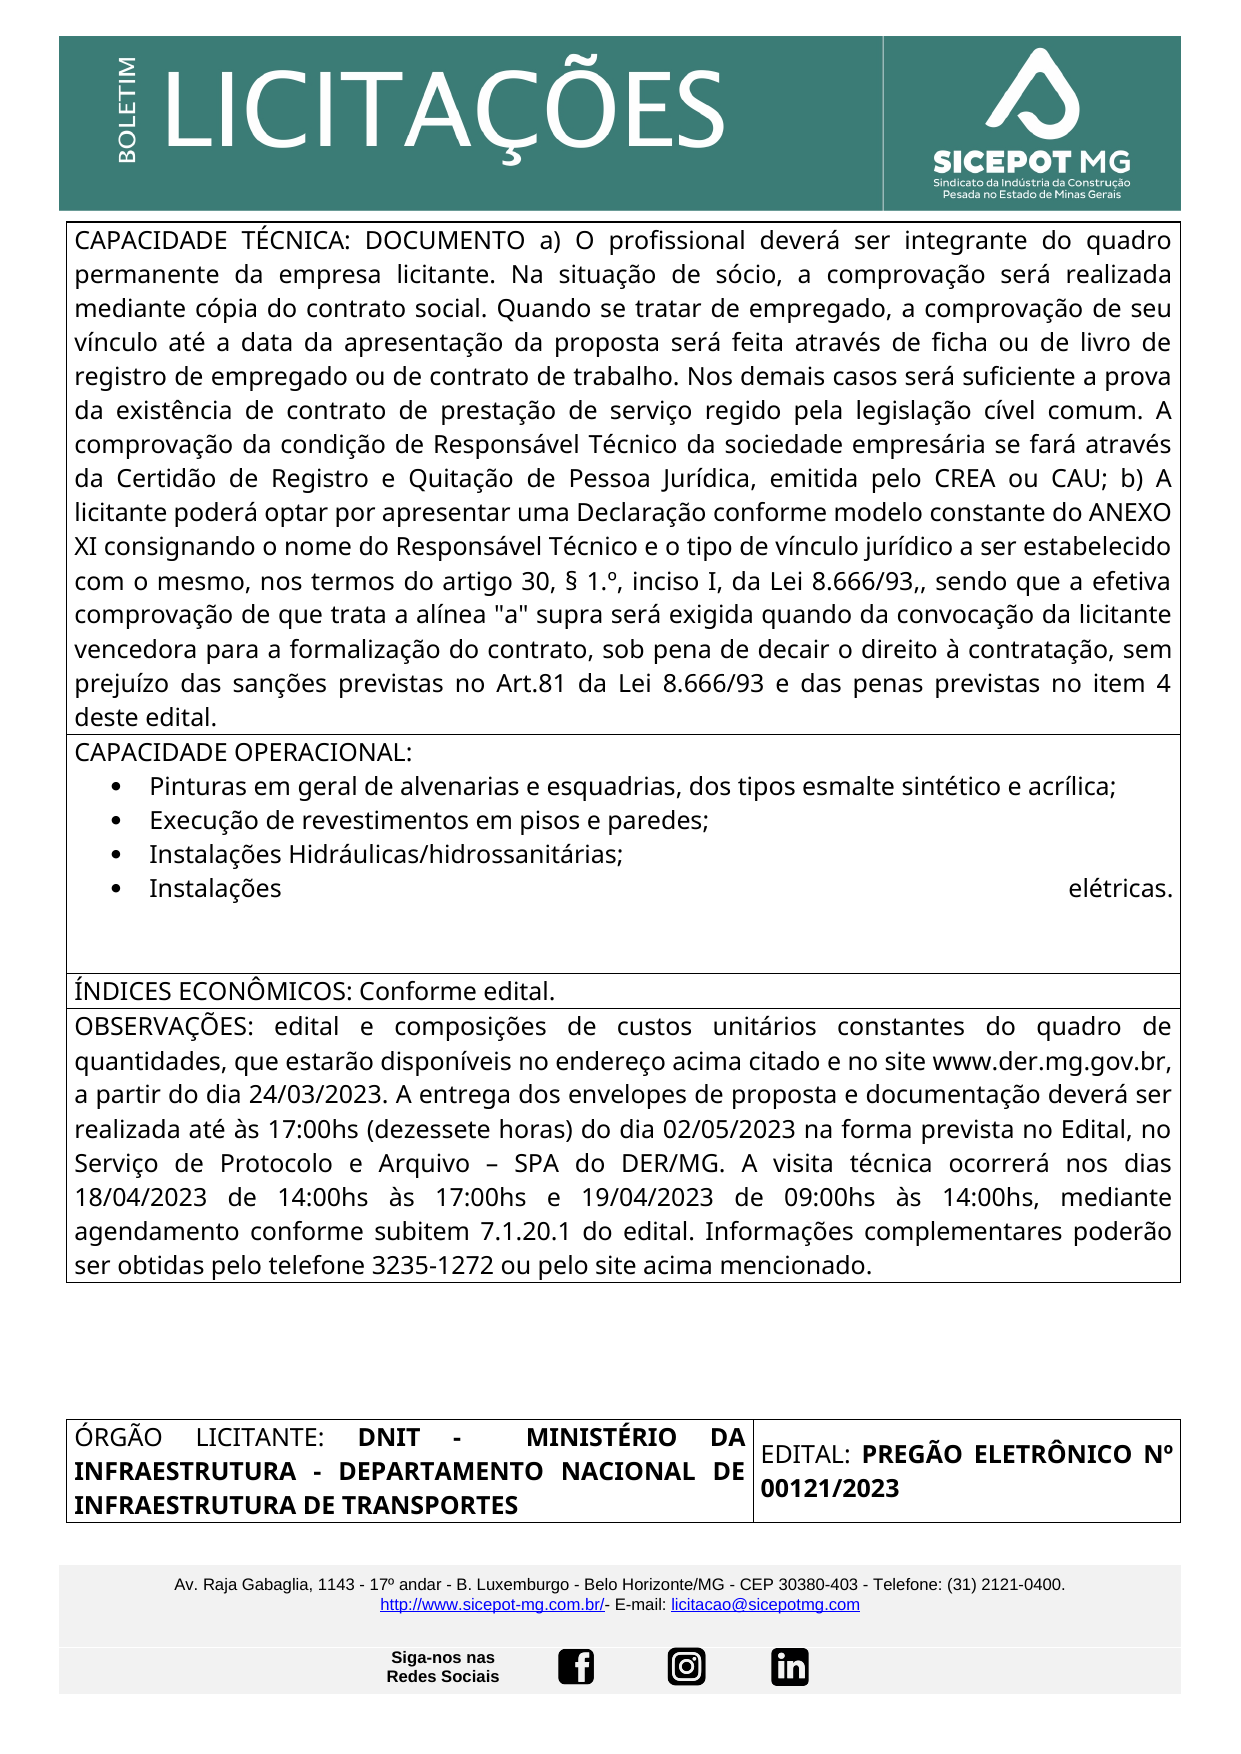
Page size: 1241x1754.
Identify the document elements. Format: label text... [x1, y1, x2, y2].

table_header ÓRGÃO LICITANTE: DNIT - MINISTÉRIO DA INFRAESTRUTURA - DEPARTAMENTO NACIONAL DE INFRAESTRUTURA DE TRANSPORTES [67, 1420, 753, 1522]
picture [667, 1647, 706, 1686]
picture [557, 1648, 594, 1685]
picture [59, 36, 1181, 211]
table_header EDITAL: PREGÃO ELETRÔNICO Nº 00121/2023 [754, 1420, 1180, 1522]
picture [771, 1648, 809, 1686]
table_cell OBSERVAÇÕES: edital e composições de custos unitários constantes do quadro de quantidades, que estarão disponíveis no endereço acima citado e no site www.der.mg.gov.br, a partir do dia 24/03/2023. A entrega dos envelopes de proposta e documentação deverá ser realizada até às 17:00hs (dezessete horas) do dia 02/05/2023 na forma prevista no Edital, no Serviço de Protocolo e Arquivo – SPA do DER/MG. A visita técnica ocorrerá nos dias 18/04/2023 de 14:00hs às 17:00hs e 19/04/2023 de 09:00hs às 14:00hs, mediante agendamento conforme subitem 7.1.20.1 do edital. Informações complementares poderão ser obtidas pelo telefone 3235-1272 ou pelo site acima mencionado. [67, 1009, 1180, 1282]
table_cell CAPACIDADE TÉCNICA: DOCUMENTO a) O profissional deverá ser integrante do quadro permanente da empresa licitante. Na situação de sócio, a comprovação será realizada mediante cópia do contrato social. Quando se tratar de empregado, a comprovação de seu vínculo até a data da apresentação da proposta será feita através de ficha ou de livro de registro de empregado ou de contrato de trabalho. Nos demais casos será suficiente a prova da existência de contrato de prestação de serviço regido pela legislação cível comum. A comprovação da condição de Responsável Técnico da sociedade empresária se fará através da Certidão de Registro e Quitação de Pessoa Jurídica, emitida pelo CREA ou CAU; b) A licitante poderá optar por apresentar uma Declaração conforme modelo constante do ANEXO XI consignando o nome do Responsável Técnico e o tipo de vínculo jurídico a ser estabelecido com o mesmo, nos termos do artigo 30, § 1.º, inciso I, da Lei 8.666/93,, sendo que a efetiva comprovação de que trata a alínea "a" supra será exigida quando da convocação da licitante vencedora para a formalização do contrato, sob pena de decair o direito à contratação, sem prejuízo das sanções previstas no Art.81 da Lei 8.666/93 e das penas previstas no item 4 deste edital. [67, 223, 1180, 733]
table_cell CAPACIDADE OPERACIONAL: Pinturas em geral de alvenarias e esquadrias, dos tipos esmalte sintético e acrílica; Execução de revestimentos em pisos e paredes; Instalações Hidráulicas/hidrossanitárias; Instalações elétricas. [67, 735, 1180, 973]
table_cell ÍNDICES ECONÔMICOS: Conforme edital. [67, 974, 1180, 1008]
